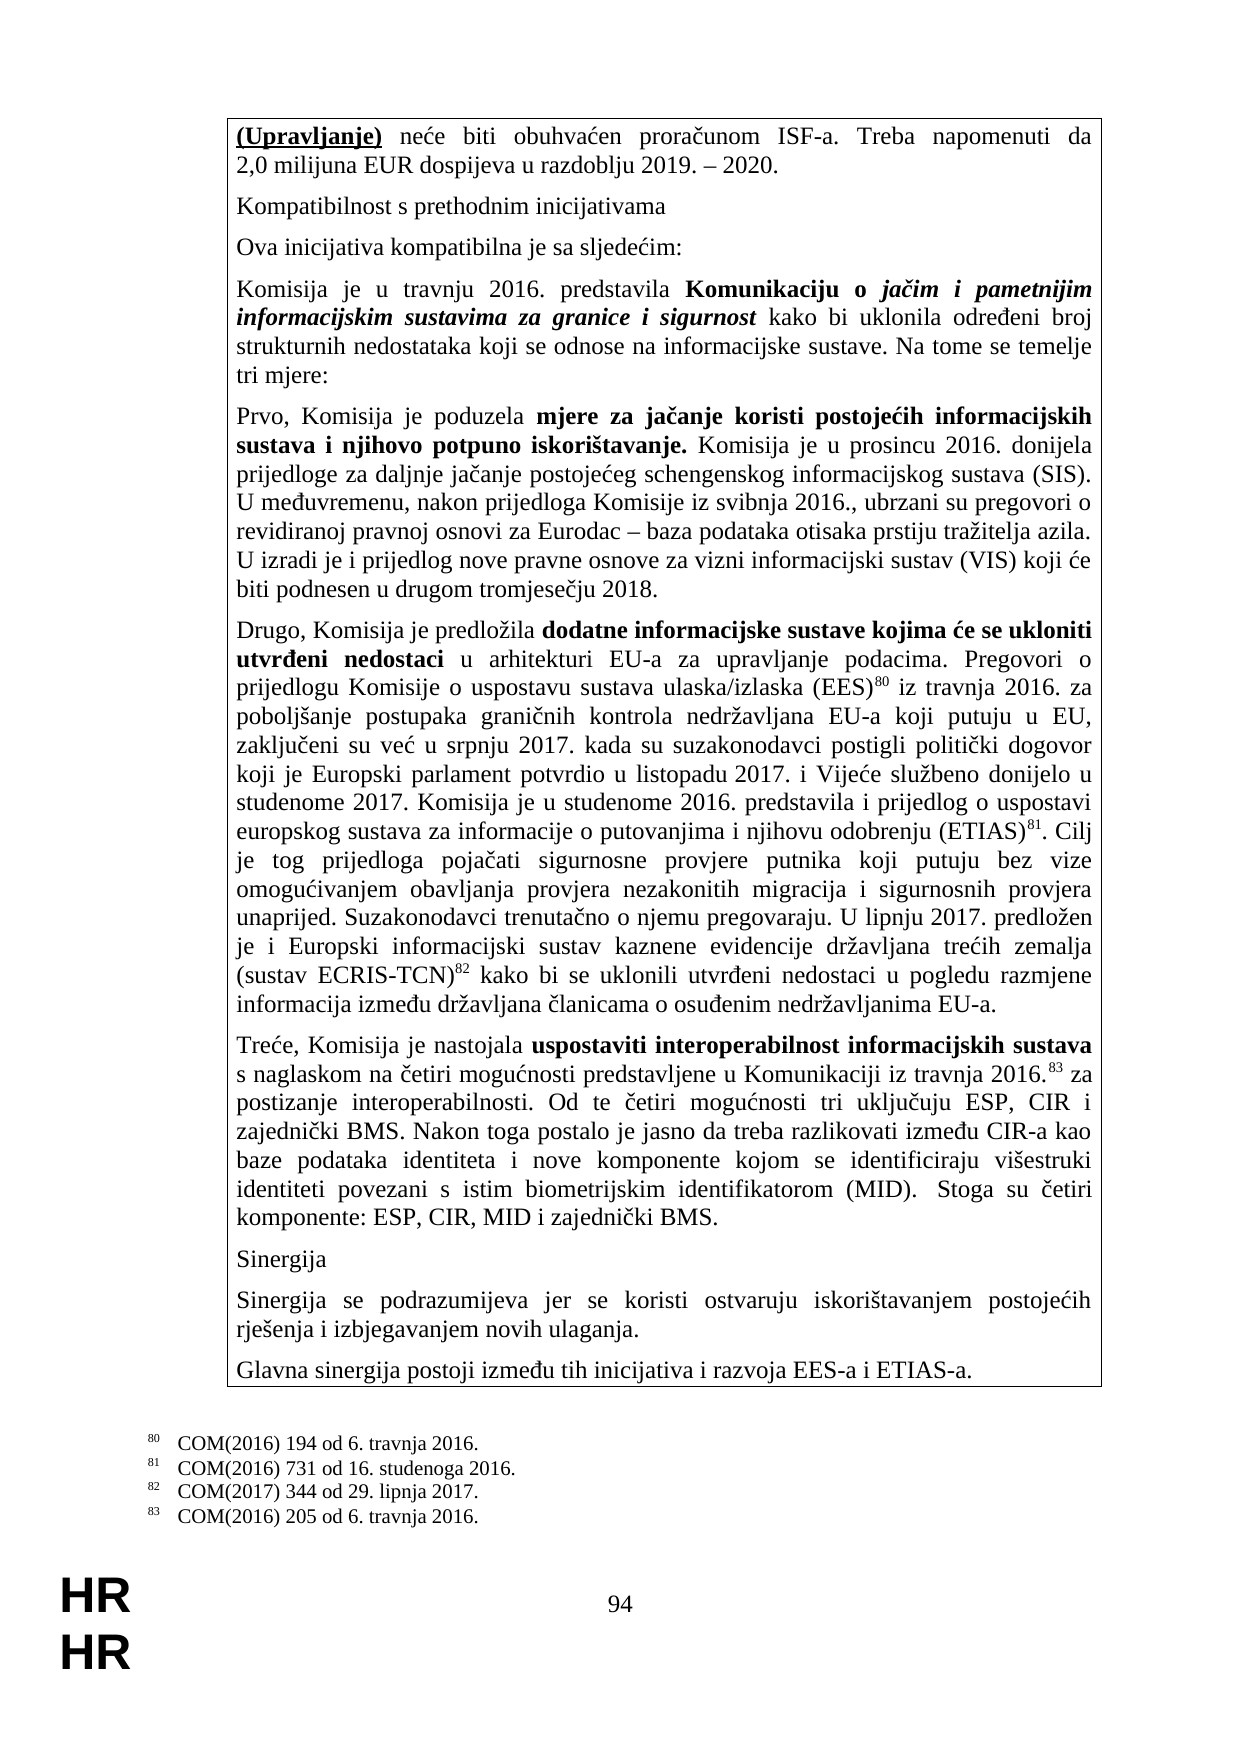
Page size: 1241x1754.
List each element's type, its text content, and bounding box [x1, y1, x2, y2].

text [228, 119, 1101, 179]
text Ova inicijativa kompatibilna je sa sljedećim: [228, 229, 1101, 261]
text Glavna sinergija postoji između tih inicijativa i razvoja EES-a i ETIAS-a. [228, 1352, 1101, 1386]
text Sinergija se podrazumijeva jer se koristi ostvaruju iskorištavanjem postojećih rješenja i izbjegavanjem novih ulaganja. [228, 1282, 1101, 1342]
text Sinergija [228, 1241, 1101, 1272]
text Drugo, Komisija je predložila dodatne informacijske sustave kojima će se ukloniti utvrđeni nedostaci u arhitekturi EU-a za upravljanje podacima. Pregovori o prijedlogu Komisije o uspostavu sustava ulaska/izlaska (EES) iz travnja 2016. za poboljšanje postupaka graničnih kontrola nedržavljana EU-a koji putuju u EU, zaključeni su već u srpnju 2017. kada su suzakonodavci postigli politički dogovor koji je Europski parlament potvrdio u listopadu 2017. i Vijeće službeno donijelo u studenome 2017. Komisija je u studenome 2016. predstavila i prijedlog o uspostavi europskog sustava za informacije o putovanjima i njihovu odobrenju (ETIAS). Cilj je tog prijedloga pojačati sigurnosne provjere putnika koji putuju bez vize omogućivanjem obavljanja provjera nezakonitih migracija i sigurnosnih provjera unaprijed. Suzakonodavci trenutačno o njemu pregovaraju. U lipnju 2017. predložen je i Europski informacijski sustav kaznene evidencije državljana trećih zemalja (sustav ECRIS-TCN) kako bi se uklonili utvrđeni nedostaci u pogledu razmjene informacija između državljana članicama o osuđenim nedržavljanima EU-a. [228, 612, 1101, 1017]
text Treće, Komisija je nastojala uspostaviti interoperabilnost informacijskih sustava s naglaskom na četiri mogućnosti predstavljene u Komunikaciji iz travnja 2016. za postizanje interoperabilnosti. Od te četiri mogućnosti tri uključuju ESP, CIR i zajednički BMS. Nakon toga postalo je jasno da treba razlikovati između CIR-a kao baze podataka identiteta i nove komponente kojom se identificiraju višestruki identiteti povezani s istim biometrijskim identifikatorom (MID). Stoga su četiri komponente: ESP, CIR, MID i zajednički BMS. [228, 1027, 1101, 1231]
text Komisija je u travnju 2016. predstavila Komunikaciju o jačim i pametnijim informacijskim sustavima za granice i sigurnost kako bi uklonila određeni broj strukturnih nedostataka koji se odnose na informacijske sustave. Na tome se temelje tri mjere: [228, 271, 1101, 389]
text Kompatibilnost s prethodnim inicijativama [228, 188, 1101, 220]
text Prvo, Komisija je poduzela mjere za jačanje koristi postojećih informacijskih sustava i njihovo potpuno iskorištavanje. Komisija je u prosincu 2016. donijela prijedloge za daljnje jačanje postojećeg schengenskog informacijskog sustava (SIS). U međuvremenu, nakon prijedloga Komisije iz svibnja 2016., ubrzani su pregovori o revidiranoj pravnoj osnovi za Eurodac – baza podataka otisaka prstiju tražitelja azila. U izradi je i prijedlog nove pravne osnove za vizni informacijski sustav (VIS) koji će biti podnesen u drugom tromjesečju 2018. [228, 398, 1101, 602]
